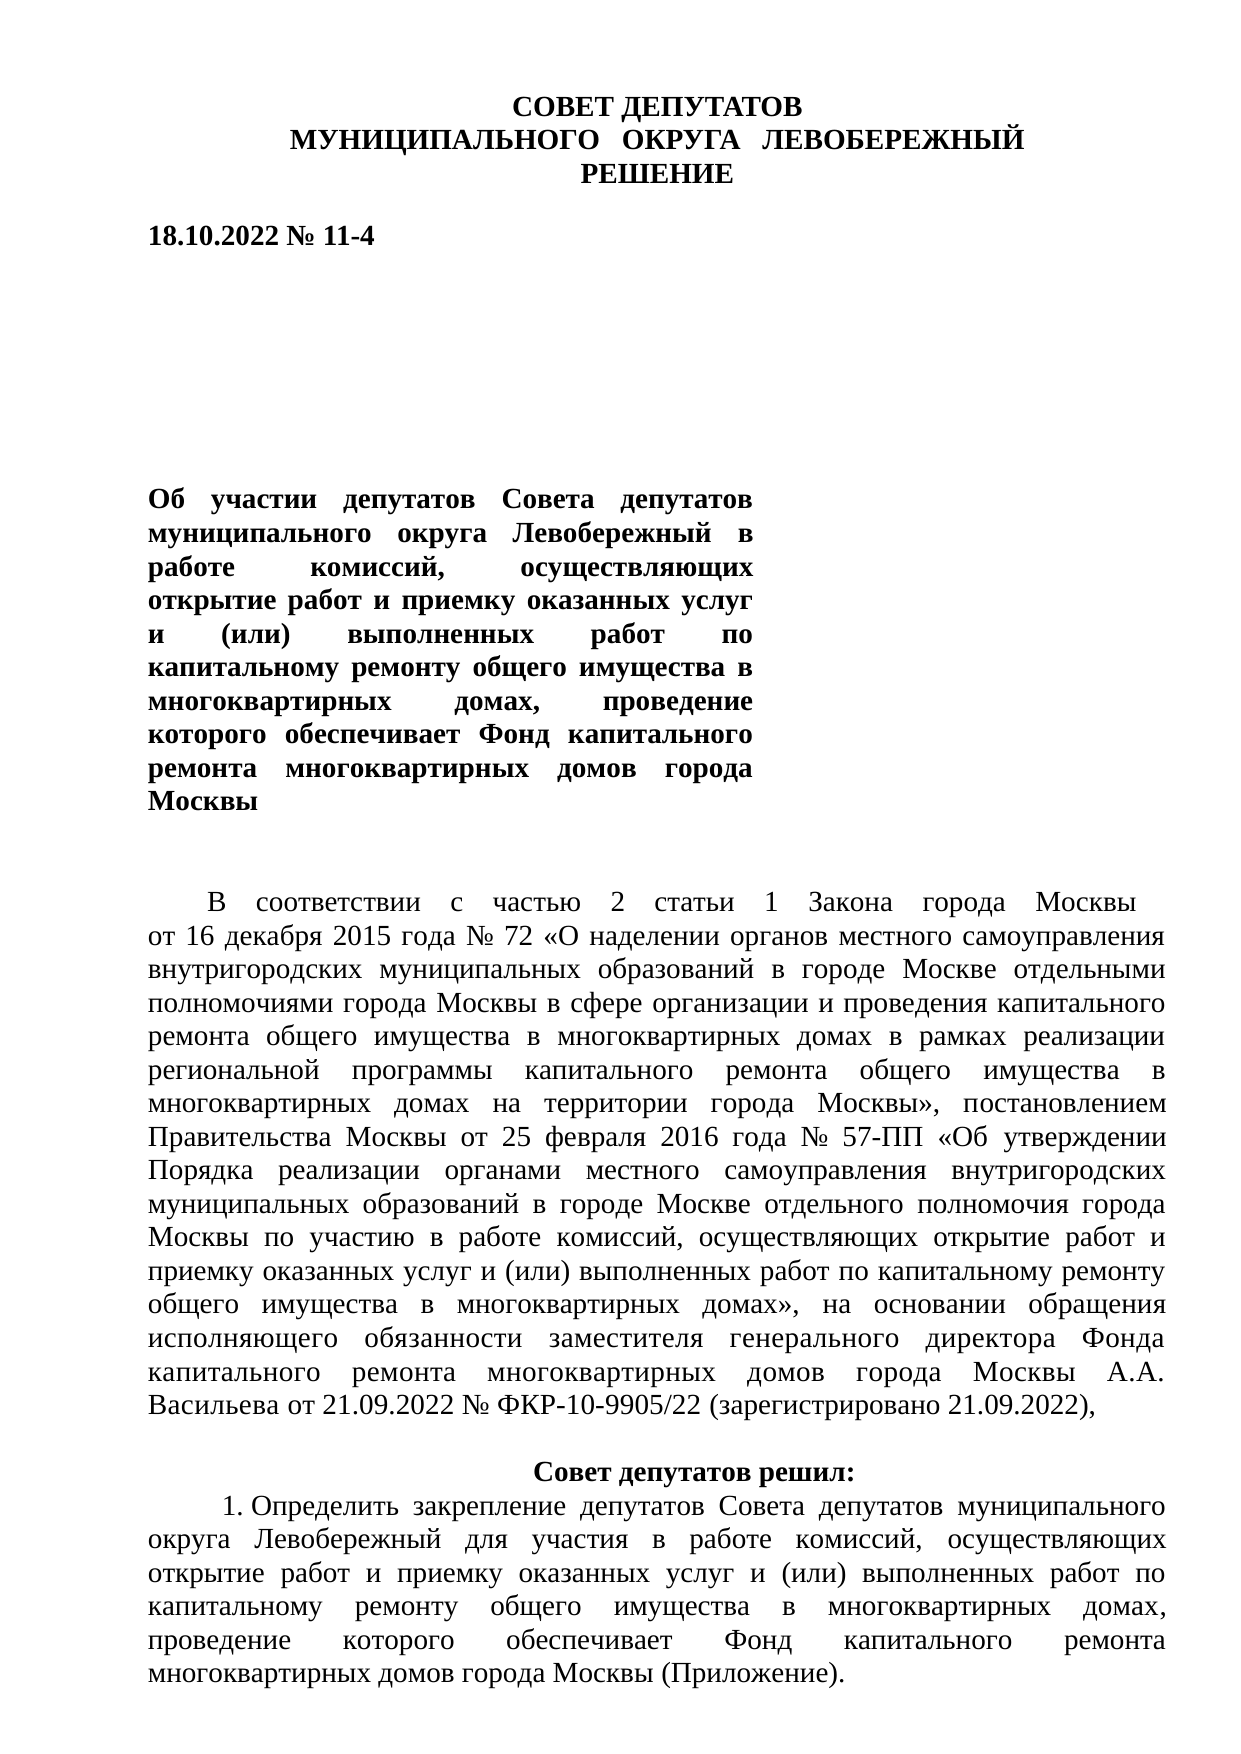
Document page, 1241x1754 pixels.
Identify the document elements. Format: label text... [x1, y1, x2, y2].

text Совет депутатов решил: [148, 1454, 1167, 1488]
text В соответствии с частью 2 статьи 1 Закона города Москвы от 16 декабря 2015 года № 72 «О наделении органов местного самоуправления внутригородских муниципальных образований в городе Москве отдельными полномочиями города Москвы в сфере организации и проведения капитального ремонта общего имущества в многоквартирных домах в рамках реализации региональной программы капитального ремонта общего имущества в многоквартирных домах на территории города Москвы», постановлением Правительства Москвы от 25 февраля 2016 года № 57-ПП «Об утверждении Порядка реализации органами местного самоуправления внутригородских муниципальных образований в городе Москве отдельного полномочия города Москвы по участию в работе комиссий, осуществляющих открытие работ и приемку оказанных услуг и (или) выполненных работ по капитальному ремонту общего имущества в многоквартирных домах», на основании обращения исполняющего обязанности заместителя генерального директора Фонда капитального ремонта многоквартирных домов города Москвы А.А. Васильева от 21.09.2022 № ФКР-10-9905/22 (зарегистрировано 21.09.2022), [148, 884, 1167, 1421]
text МУНИЦИПАЛЬНОГО ОКРУГА ЛЕВОБЕРЕЖНЫЙ [148, 122, 1167, 156]
text СОВЕТ ДЕПУТАТОВ [148, 89, 1167, 122]
text 18.10.2022 № 11-4 [148, 218, 1167, 252]
text 1. Определить закрепление депутатов Совета депутатов муниципального округа Левобережный для участия в работе комиссий, осуществляющих открытие работ и приемку оказанных услуг и (или) выполненных работ по капитальному ремонту общего имущества в многоквартирных домах, проведение которого обеспечивает Фонд капитального ремонта многоквартирных домов города Москвы (Приложение). [148, 1488, 1167, 1689]
text РЕШЕНИЕ [148, 156, 1167, 189]
text Об участии депутатов Совета депутатов муниципального округа Левобережный в работе комиссий, осуществляющих открытие работ и приемку оказанных услуг и (или) выполненных работ по капитальному ремонту общего имущества в многоквартирных домах, проведение которого обеспечивает Фонд капитального ремонта многоквартирных домов города Москвы [148, 482, 753, 817]
